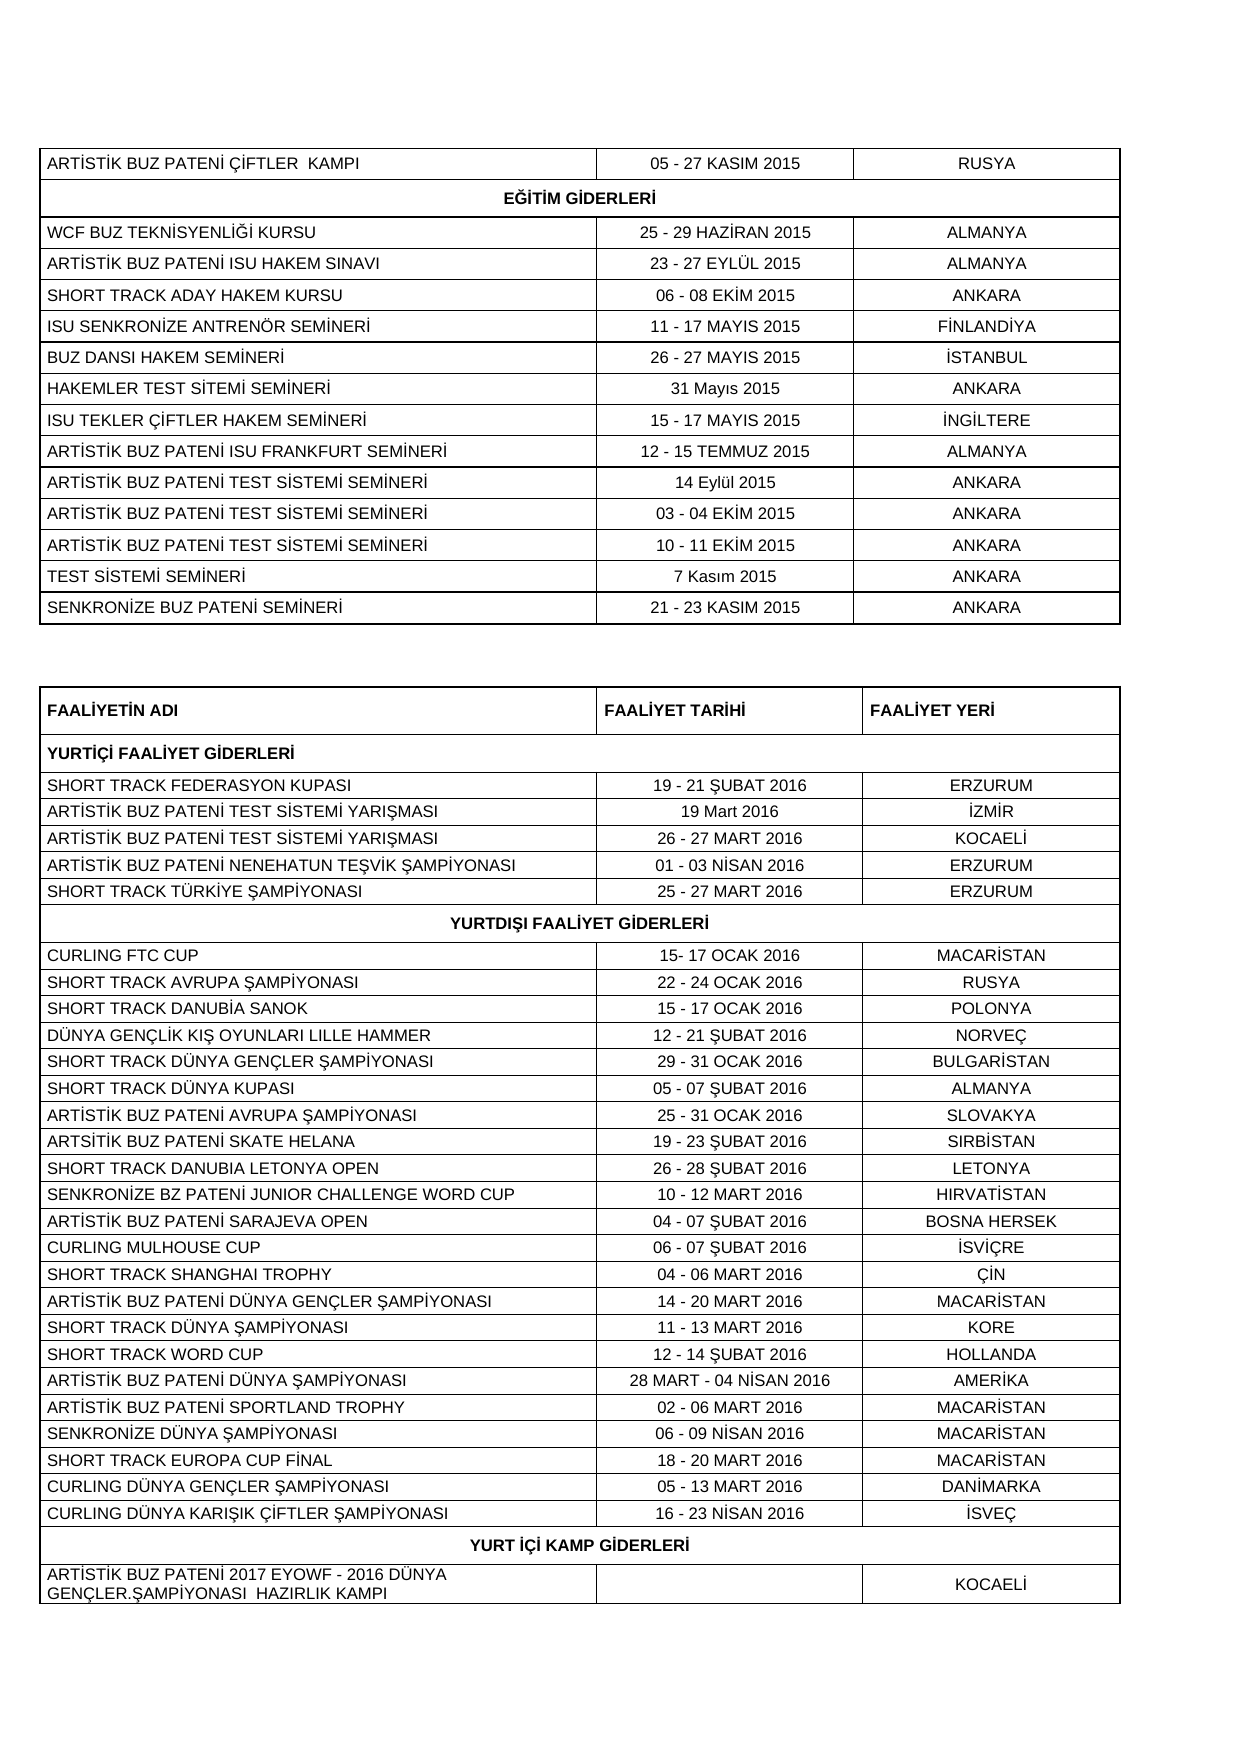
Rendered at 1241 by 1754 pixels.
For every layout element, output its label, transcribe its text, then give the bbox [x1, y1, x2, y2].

table_cell MACARİSTAN [863, 1421, 1119, 1447]
table_cell SHORT TRACK AVRUPA ŞAMPİYONASI [41, 970, 596, 995]
table_cell RUSYA [863, 970, 1119, 995]
table_cell 04 - 06 MART 2016 [597, 1262, 862, 1287]
table_cell ARTİSTİK BUZ PATENİ AVRUPA ŞAMPİYONASI [41, 1102, 596, 1128]
table_cell İNGİLTERE [854, 405, 1119, 435]
table_cell HAKEMLER TEST SİTEMİ SEMİNERİ [41, 374, 596, 404]
table_cell 19 - 21 ŞUBAT 2016 [597, 773, 862, 798]
table_cell 10 - 12 MART 2016 [597, 1182, 862, 1207]
table_cell 25 - 29 HAZİRAN 2015 [597, 218, 853, 248]
table_cell İSVİÇRE [863, 1235, 1119, 1261]
table_cell ALMANYA [854, 436, 1119, 466]
table_cell 05 - 13 MART 2016 [597, 1474, 862, 1500]
table_cell 21 - 23 KASIM 2015 [597, 593, 853, 623]
table_cell SHORT TRACK FEDERASYON KUPASI [41, 773, 596, 798]
table_cell ISU SENKRONİZE ANTRENÖR SEMİNERİ [41, 311, 596, 341]
table_cell 18 - 20 MART 2016 [597, 1448, 862, 1473]
table_cell CURLING MULHOUSE CUP [41, 1235, 596, 1261]
table_cell 15 - 17 OCAK 2016 [597, 996, 862, 1022]
table_cell 04 - 07 ŞUBAT 2016 [597, 1209, 862, 1234]
table_cell ANKARA [854, 561, 1119, 591]
table_cell ERZURUM [863, 852, 1119, 878]
table_cell 05 - 27 KASIM 2015 [597, 149, 853, 179]
table_cell SHORT TRACK WORD CUP [41, 1341, 596, 1367]
table_cell 23 - 27 EYLÜL 2015 [597, 249, 853, 279]
table_cell ARTİSTİK BUZ PATENİ TEST SİSTEMİ YARIŞMASI [41, 799, 596, 825]
table_cell SLOVAKYA [863, 1102, 1119, 1128]
table_cell MACARİSTAN [863, 1395, 1119, 1420]
table_cell SHORT TRACK SHANGHAI TROPHY [41, 1262, 596, 1287]
table_cell 11 - 13 MART 2016 [597, 1315, 862, 1340]
table_cell 26 - 27 MAYIS 2015 [597, 343, 853, 373]
table_cell 16 - 23 NİSAN 2016 [597, 1501, 862, 1526]
table_cell 28 MART - 04 NİSAN 2016 [597, 1368, 862, 1393]
table_cell 12 - 14 ŞUBAT 2016 [597, 1341, 862, 1367]
table_cell CURLING DÜNYA GENÇLER ŞAMPİYONASI [41, 1474, 596, 1500]
table_cell 11 - 17 MAYIS 2015 [597, 311, 853, 341]
table_cell 15 - 17 MAYIS 2015 [597, 405, 853, 435]
table_cell ARTİSTİK BUZ PATENİ ÇİFTLER KAMPI [41, 149, 596, 179]
table_cell ISU TEKLER ÇİFTLER HAKEM SEMİNERİ [41, 405, 596, 435]
table_cell SHORT TRACK EUROPA CUP FİNAL [41, 1448, 596, 1473]
table_cell 06 - 09 NİSAN 2016 [597, 1421, 862, 1447]
table_cell ALMANYA [854, 218, 1119, 248]
table_cell ARTİSTİK BUZ PATENİ DÜNYA GENÇLER ŞAMPİYONASI [41, 1288, 596, 1314]
table_cell ÇİN [863, 1262, 1119, 1287]
table_cell 26 - 28 ŞUBAT 2016 [597, 1155, 862, 1181]
table_cell ERZURUM [863, 879, 1119, 904]
table_cell ARTİSTİK BUZ PATENİ NENEHATUN TEŞVİK ŞAMPİYONASI [41, 852, 596, 878]
table_cell 31 Mayıs 2015 [597, 374, 853, 404]
table_cell SHORT TRACK DÜNYA KUPASI [41, 1076, 596, 1101]
table_cell ERZURUM [863, 773, 1119, 798]
table_cell RUSYA [854, 149, 1119, 179]
table_cell WCF BUZ TEKNİSYENLİĞİ KURSU [41, 218, 596, 248]
table_cell SENKRONİZE BUZ PATENİ SEMİNERİ [41, 593, 596, 623]
table_cell SENKRONİZE BZ PATENİ JUNIOR CHALLENGE WORD CUP [41, 1182, 596, 1207]
table_cell SHORT TRACK DÜNYA GENÇLER ŞAMPİYONASI [41, 1049, 596, 1075]
table_cell AMERİKA [863, 1368, 1119, 1393]
table_cell 25 - 27 MART 2016 [597, 879, 862, 904]
table_cell [597, 1565, 862, 1603]
table_cell İZMİR [863, 799, 1119, 825]
table_cell 19 Mart 2016 [597, 799, 862, 825]
table_cell ARTİSTİK BUZ PATENİ SARAJEVA OPEN [41, 1209, 596, 1234]
table_cell ANKARA [854, 468, 1119, 498]
table_cell CURLING DÜNYA KARIŞIK ÇİFTLER ŞAMPİYONASI [41, 1501, 596, 1526]
table_cell SHORT TRACK TÜRKİYE ŞAMPİYONASI [41, 879, 596, 904]
table_cell ARTİSTİK BUZ PATENİ SPORTLAND TROPHY [41, 1395, 596, 1420]
table_cell 14 - 20 MART 2016 [597, 1288, 862, 1314]
table_cell CURLING FTC CUP [41, 943, 596, 968]
table_cell 26 - 27 MART 2016 [597, 826, 862, 851]
table_cell BOSNA HERSEK [863, 1209, 1119, 1234]
table_cell EĞİTİM GİDERLERİ [41, 180, 1119, 216]
table_cell ANKARA [854, 280, 1119, 310]
table_cell TEST SİSTEMİ SEMİNERİ [41, 561, 596, 591]
table_cell 05 - 07 ŞUBAT 2016 [597, 1076, 862, 1101]
table_header FAALİYETİN ADI [41, 688, 596, 734]
table_cell BUZ DANSI HAKEM SEMİNERİ [41, 343, 596, 373]
table_cell FİNLANDİYA [854, 311, 1119, 341]
table_cell HIRVATİSTAN [863, 1182, 1119, 1207]
table_header FAALİYET YERİ [863, 688, 1119, 734]
table_cell SENKRONİZE DÜNYA ŞAMPİYONASI [41, 1421, 596, 1447]
table_cell 14 Eylül 2015 [597, 468, 853, 498]
table_cell ARTİSTİK BUZ PATENİ TEST SİSTEMİ SEMİNERİ [41, 468, 596, 498]
table_cell SHORT TRACK DANUBIA LETONYA OPEN [41, 1155, 596, 1181]
table_cell ANKARA [854, 499, 1119, 529]
table_cell ARTİSTİK BUZ PATENİ 2017 EYOWF - 2016 DÜNYA GENÇLER.ŞAMPİYONASI HAZIRLIK KAMPI [41, 1565, 596, 1603]
table_cell 10 - 11 EKİM 2015 [597, 530, 853, 560]
table_cell KOCAELİ [863, 1565, 1119, 1603]
table_cell 12 - 15 TEMMUZ 2015 [597, 436, 853, 466]
table_cell İSTANBUL [854, 343, 1119, 373]
table_cell MACARİSTAN [863, 1448, 1119, 1473]
table_cell KOCAELİ [863, 826, 1119, 851]
table_cell 25 - 31 OCAK 2016 [597, 1102, 862, 1128]
table_cell DANİMARKA [863, 1474, 1119, 1500]
table_cell SHORT TRACK ADAY HAKEM KURSU [41, 280, 596, 310]
table_cell 02 - 06 MART 2016 [597, 1395, 862, 1420]
table_cell ANKARA [854, 374, 1119, 404]
table_cell 06 - 07 ŞUBAT 2016 [597, 1235, 862, 1261]
table_header FAALİYET TARİHİ [597, 688, 862, 734]
table_cell SHORT TRACK DANUBİA SANOK [41, 996, 596, 1022]
table_cell ARTİSTİK BUZ PATENİ ISU HAKEM SINAVI [41, 249, 596, 279]
table_cell MACARİSTAN [863, 1288, 1119, 1314]
table_cell 29 - 31 OCAK 2016 [597, 1049, 862, 1075]
table_cell ARTİSTİK BUZ PATENİ TEST SİSTEMİ YARIŞMASI [41, 826, 596, 851]
table_cell 06 - 08 EKİM 2015 [597, 280, 853, 310]
table_cell SHORT TRACK DÜNYA ŞAMPİYONASI [41, 1315, 596, 1340]
table_cell ARTİSTİK BUZ PATENİ TEST SİSTEMİ SEMİNERİ [41, 530, 596, 560]
table_cell 19 - 23 ŞUBAT 2016 [597, 1129, 862, 1154]
table_cell SIRBİSTAN [863, 1129, 1119, 1154]
table_cell HOLLANDA [863, 1341, 1119, 1367]
table_cell ARTİSTİK BUZ PATENİ ISU FRANKFURT SEMİNERİ [41, 436, 596, 466]
table_cell KORE [863, 1315, 1119, 1340]
table_cell ALMANYA [863, 1076, 1119, 1101]
table_cell ARTSİTİK BUZ PATENİ SKATE HELANA [41, 1129, 596, 1154]
table_cell 12 - 21 ŞUBAT 2016 [597, 1023, 862, 1048]
table_cell ANKARA [854, 593, 1119, 623]
table_cell ALMANYA [854, 249, 1119, 279]
table_cell İSVEÇ [863, 1501, 1119, 1526]
table_cell 15- 17 OCAK 2016 [597, 943, 862, 968]
table_cell 03 - 04 EKİM 2015 [597, 499, 853, 529]
table_cell POLONYA [863, 996, 1119, 1022]
table_cell LETONYA [863, 1155, 1119, 1181]
table_cell 22 - 24 OCAK 2016 [597, 970, 862, 995]
table_cell BULGARİSTAN [863, 1049, 1119, 1075]
table_cell 01 - 03 NİSAN 2016 [597, 852, 862, 878]
table_cell 7 Kasım 2015 [597, 561, 853, 591]
table_cell DÜNYA GENÇLİK KIŞ OYUNLARI LILLE HAMMER [41, 1023, 596, 1048]
table_cell YURTİÇİ FAALİYET GİDERLERİ [41, 735, 1119, 772]
table_cell NORVEÇ [863, 1023, 1119, 1048]
table_cell ARTİSTİK BUZ PATENİ DÜNYA ŞAMPİYONASI [41, 1368, 596, 1393]
table_cell YURTDIŞI FAALİYET GİDERLERİ [41, 905, 1119, 942]
table_cell MACARİSTAN [863, 943, 1119, 968]
table_cell ARTİSTİK BUZ PATENİ TEST SİSTEMİ SEMİNERİ [41, 499, 596, 529]
table_cell ANKARA [854, 530, 1119, 560]
table_cell YURT İÇİ KAMP GİDERLERİ [41, 1527, 1119, 1564]
